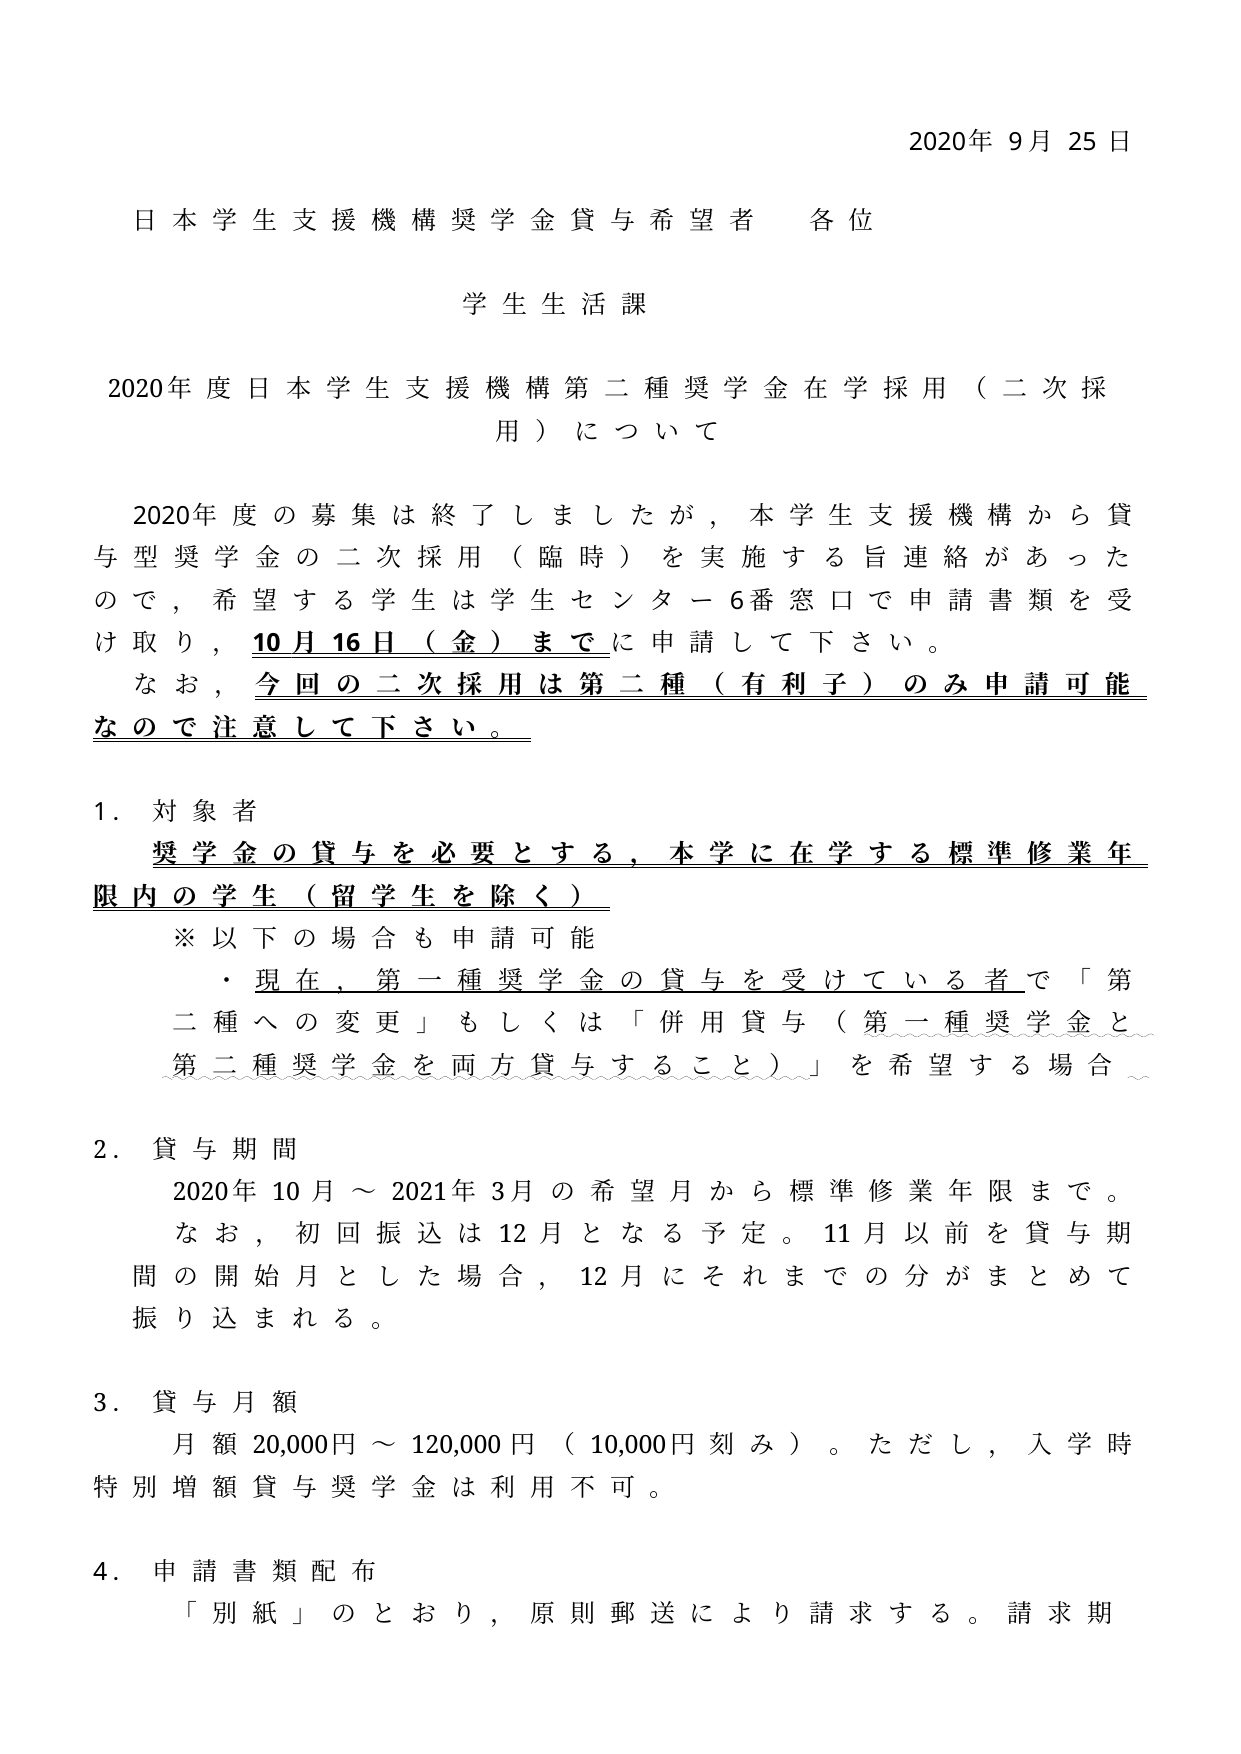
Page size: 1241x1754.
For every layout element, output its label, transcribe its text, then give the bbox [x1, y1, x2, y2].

text 2020年10月～2021年3月の希望月から標準修業年限まで。 [93, 1171, 1147, 1208]
text ※以下の場合も申請可能 [93, 918, 1147, 955]
text 奨学金の貸与を必要とする，本学に在学する標準修業年限内の学生（留学生を除く） [93, 833, 1147, 913]
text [93, 1593, 1147, 1630]
text 2020年9月25日 [93, 121, 1147, 158]
text ・現在，第一種奨学金の貸与を受けている者で「第二種への変更」もしくは「併用貸与（第一種奨学金と第二種奨学金を両方貸与すること）」を希望する場合 [93, 960, 1147, 1082]
text 2．貸与期間 [93, 1129, 1147, 1166]
text なお，今回の二次採用は第二種（有利子）のみ申請可能なので注意して下さい。 [93, 664, 1147, 744]
text 学生生活課 [93, 242, 1030, 321]
text 3．貸与月額 [93, 1382, 1147, 1419]
text 2020年度日本学生支援機構第二種奨学金在学採用（二次採用）について [93, 369, 1136, 448]
text 月額20,000円～120,000円（10,000円刻み）。ただし，入学時特別増額貸与奨学金は利用不可。 [93, 1424, 1147, 1504]
text 日本学生支援機構奨学金貸与希望者 各位 [93, 200, 1147, 237]
text 2020年度の募集は終了しましたが，本学生支援機構から貸与型奨学金の二次採用（臨時）を実施する旨連絡があったので，希望する学生は学生センター6番窓口で申請書類を受け取り，10月16日（金）までに申請して下さい。 [93, 495, 1147, 659]
text 1．対象者 [93, 791, 1147, 828]
text なお，初回振込は12月となる予定。11月以前を貸与期間の開始月とした場合，12月にそれまでの分がまとめて振り込まれる。 [93, 1213, 1147, 1335]
text 4．申請書類配布 [93, 1551, 1147, 1588]
